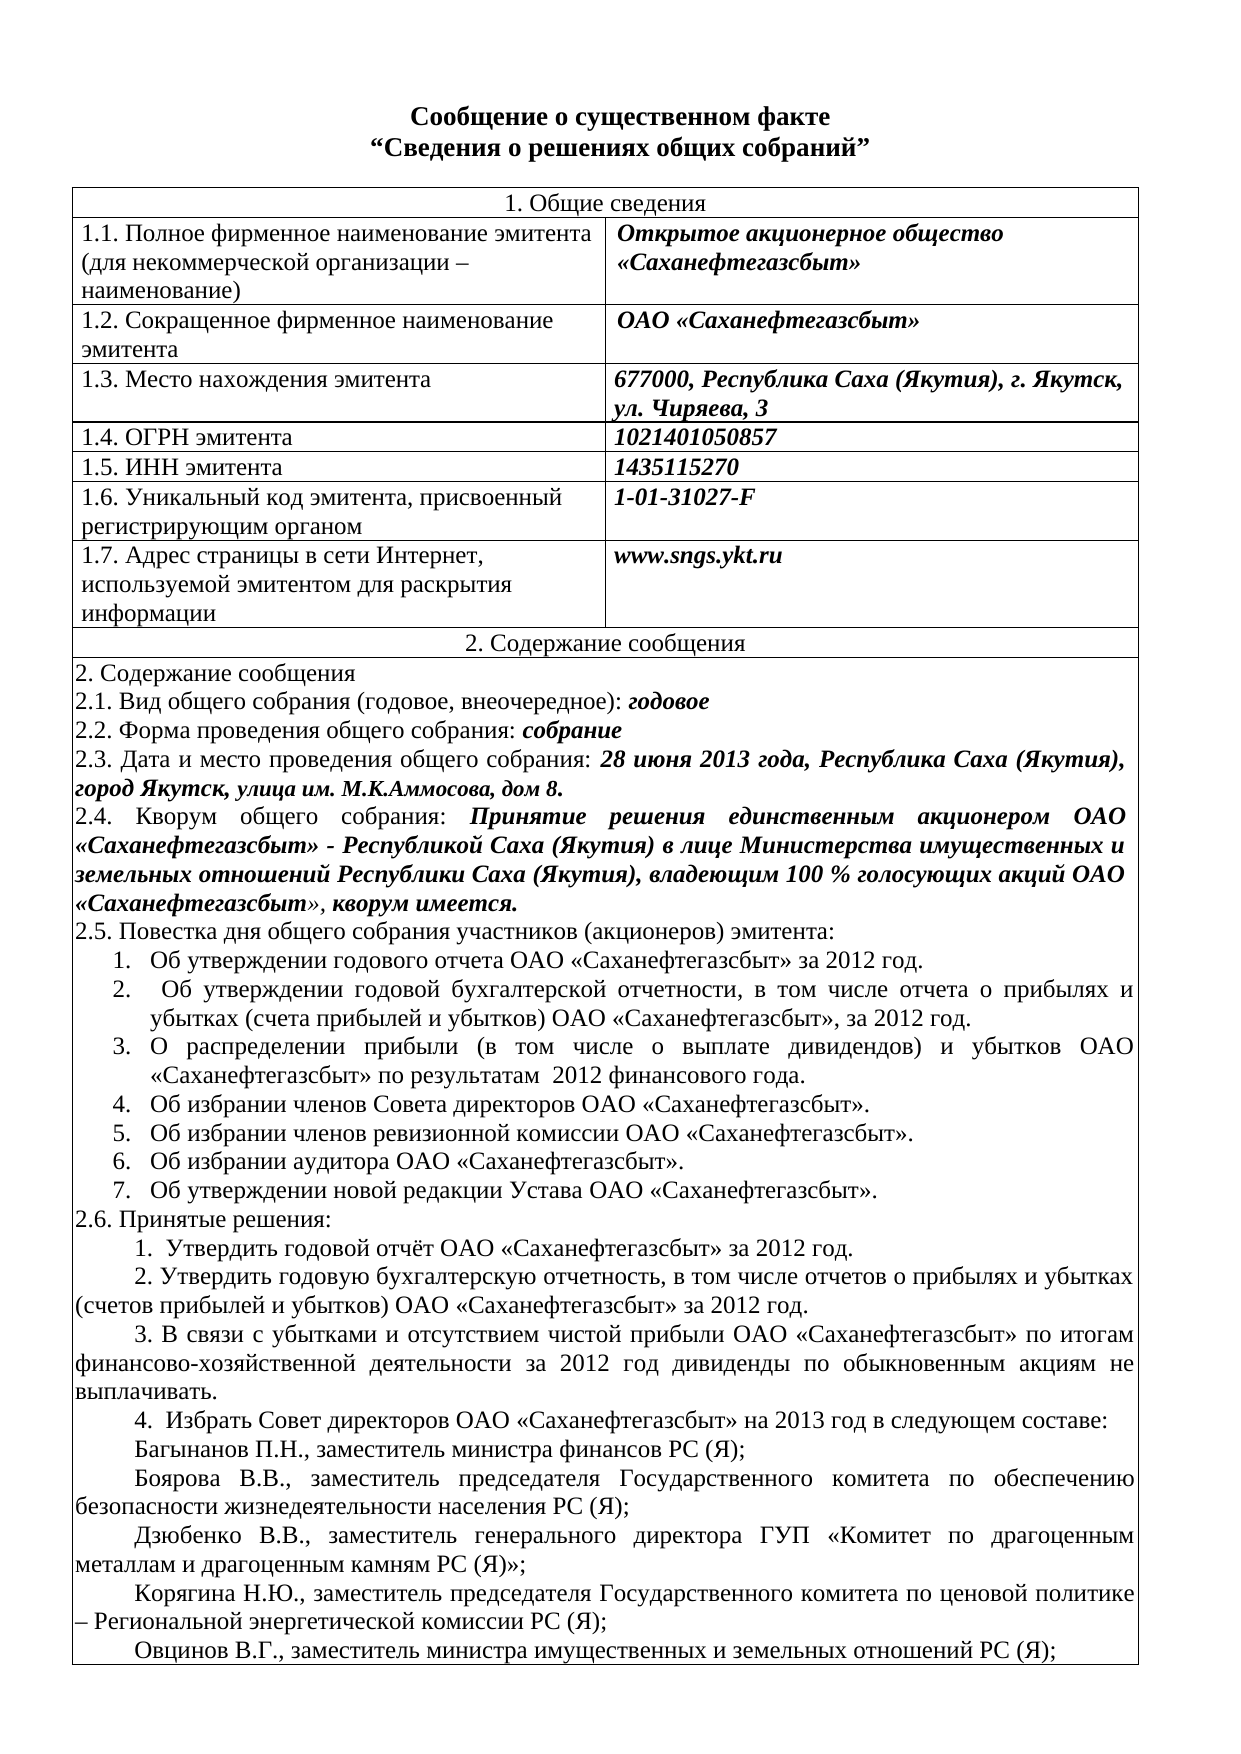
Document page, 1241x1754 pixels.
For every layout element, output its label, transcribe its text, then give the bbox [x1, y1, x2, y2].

table_cell 1.2. Сокращенное фирменное наименование эмитента [73, 305, 605, 363]
table_cell 1-01-31027-F [606, 482, 1138, 539]
table_cell 1.7. Адрес страницы в сети Интернет, используемой эмитентом для раскрытия информации [73, 541, 605, 627]
table_cell www.sngs.ykt.ru [606, 541, 1138, 627]
text Сообщение о существенном факте “Сведения о решениях общих собраний” [75, 100, 1165, 162]
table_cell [73, 658, 1138, 1664]
table_cell 1.5. ИНН эмитента [73, 452, 605, 481]
table_cell Открытое акционерное общество «Саханефтегазсбыт» [606, 218, 1138, 304]
table_cell 1.4. ОГРН эмитента [73, 423, 605, 451]
table_cell ОАО «Саханефтегазсбыт» [606, 305, 1138, 363]
table_header 1. Общие сведения [73, 188, 1138, 217]
table_cell 1.1. Полное фирменное наименование эмитента (для некоммерческой организации – наименование) [73, 218, 605, 304]
table_cell 1021401050857 [606, 423, 1138, 451]
table_cell 1.6. Уникальный код эмитента, присвоенный регистрирующим органом [73, 482, 605, 539]
table_cell 677000, Республика Саха (Якутия), г. Якутск, ул. Чиряева, 3 [606, 364, 1138, 421]
table_cell 1.3. Место нахождения эмитента [73, 364, 605, 421]
table_cell 2. Содержание сообщения [73, 628, 1138, 657]
table_cell 1435115270 [606, 452, 1138, 481]
